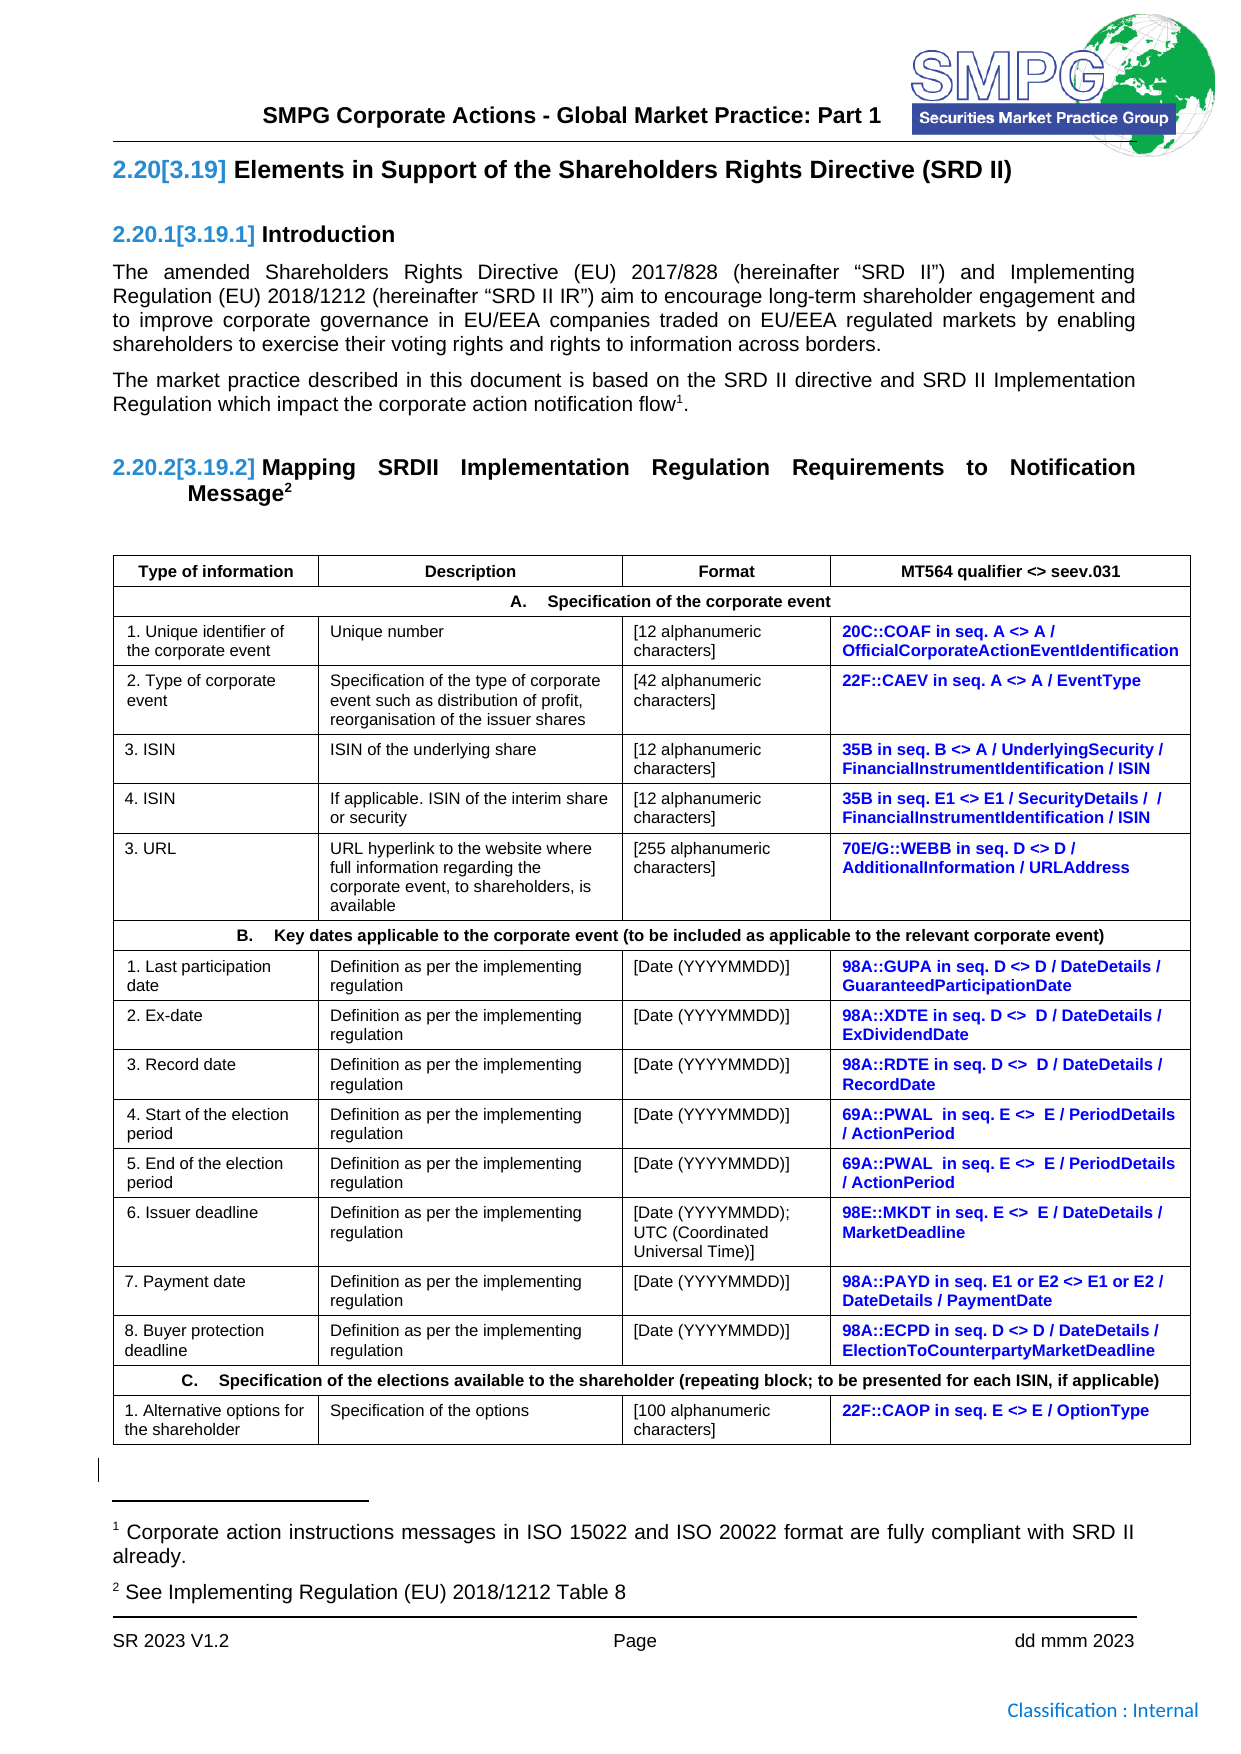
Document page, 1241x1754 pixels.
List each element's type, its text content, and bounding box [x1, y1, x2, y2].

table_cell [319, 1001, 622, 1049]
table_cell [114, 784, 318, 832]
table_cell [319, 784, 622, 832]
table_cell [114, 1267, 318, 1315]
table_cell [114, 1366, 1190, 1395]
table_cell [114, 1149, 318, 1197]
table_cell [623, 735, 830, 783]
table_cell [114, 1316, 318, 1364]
subtitle Introduction [112, 221, 1137, 247]
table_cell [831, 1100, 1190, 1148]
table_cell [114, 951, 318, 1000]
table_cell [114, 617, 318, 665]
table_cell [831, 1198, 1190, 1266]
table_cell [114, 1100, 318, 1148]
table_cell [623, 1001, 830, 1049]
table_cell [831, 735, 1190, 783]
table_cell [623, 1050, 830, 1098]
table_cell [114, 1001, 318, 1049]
text The market practice described in this document is based on the SRD II directive and SRD II Implementation Regulation which impact the corporate action notification flow. [112, 368, 1137, 416]
subtitle Elements in Support of the Shareholders Rights Directive (SRD II) [112, 155, 1137, 184]
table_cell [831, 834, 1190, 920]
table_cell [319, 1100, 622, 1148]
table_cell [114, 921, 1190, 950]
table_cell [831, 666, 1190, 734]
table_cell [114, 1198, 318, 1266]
picture [911, 14, 1216, 157]
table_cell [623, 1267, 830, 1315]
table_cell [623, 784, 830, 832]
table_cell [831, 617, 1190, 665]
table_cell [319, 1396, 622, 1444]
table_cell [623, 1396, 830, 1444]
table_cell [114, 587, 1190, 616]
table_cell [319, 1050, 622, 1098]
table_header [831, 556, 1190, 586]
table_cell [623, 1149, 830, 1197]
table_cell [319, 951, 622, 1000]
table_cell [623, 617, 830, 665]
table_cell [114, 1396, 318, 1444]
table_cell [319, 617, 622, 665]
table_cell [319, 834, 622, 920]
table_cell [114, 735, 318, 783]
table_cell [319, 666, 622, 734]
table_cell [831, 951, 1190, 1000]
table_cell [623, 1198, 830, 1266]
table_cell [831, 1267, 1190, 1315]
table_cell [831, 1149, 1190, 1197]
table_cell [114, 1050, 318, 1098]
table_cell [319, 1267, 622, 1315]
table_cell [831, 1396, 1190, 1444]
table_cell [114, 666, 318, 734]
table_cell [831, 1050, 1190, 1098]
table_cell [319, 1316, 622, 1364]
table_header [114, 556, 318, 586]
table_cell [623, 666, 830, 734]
text The amended Shareholders Rights Directive (EU) 2017/828 (hereinafter “SRD II”) and Implementing Regulation (EU) 2018/1212 (hereinafter “SRD II IR”) aim to encourage long-term shareholder engagement and to improve corporate governance in EU/EEA companies traded on EU/EEA regulated markets by enabling shareholders to exercise their voting rights and rights to information across borders. [112, 260, 1137, 356]
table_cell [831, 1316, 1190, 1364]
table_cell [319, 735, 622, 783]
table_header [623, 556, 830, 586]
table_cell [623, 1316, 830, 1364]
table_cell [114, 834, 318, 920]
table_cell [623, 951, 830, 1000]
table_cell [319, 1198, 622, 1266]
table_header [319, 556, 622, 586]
subtitle Mapping SRDII Implementation Regulation Requirements to Notification Message [112, 454, 1137, 506]
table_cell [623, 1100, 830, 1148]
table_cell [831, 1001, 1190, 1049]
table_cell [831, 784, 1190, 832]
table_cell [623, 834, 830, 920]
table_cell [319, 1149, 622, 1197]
